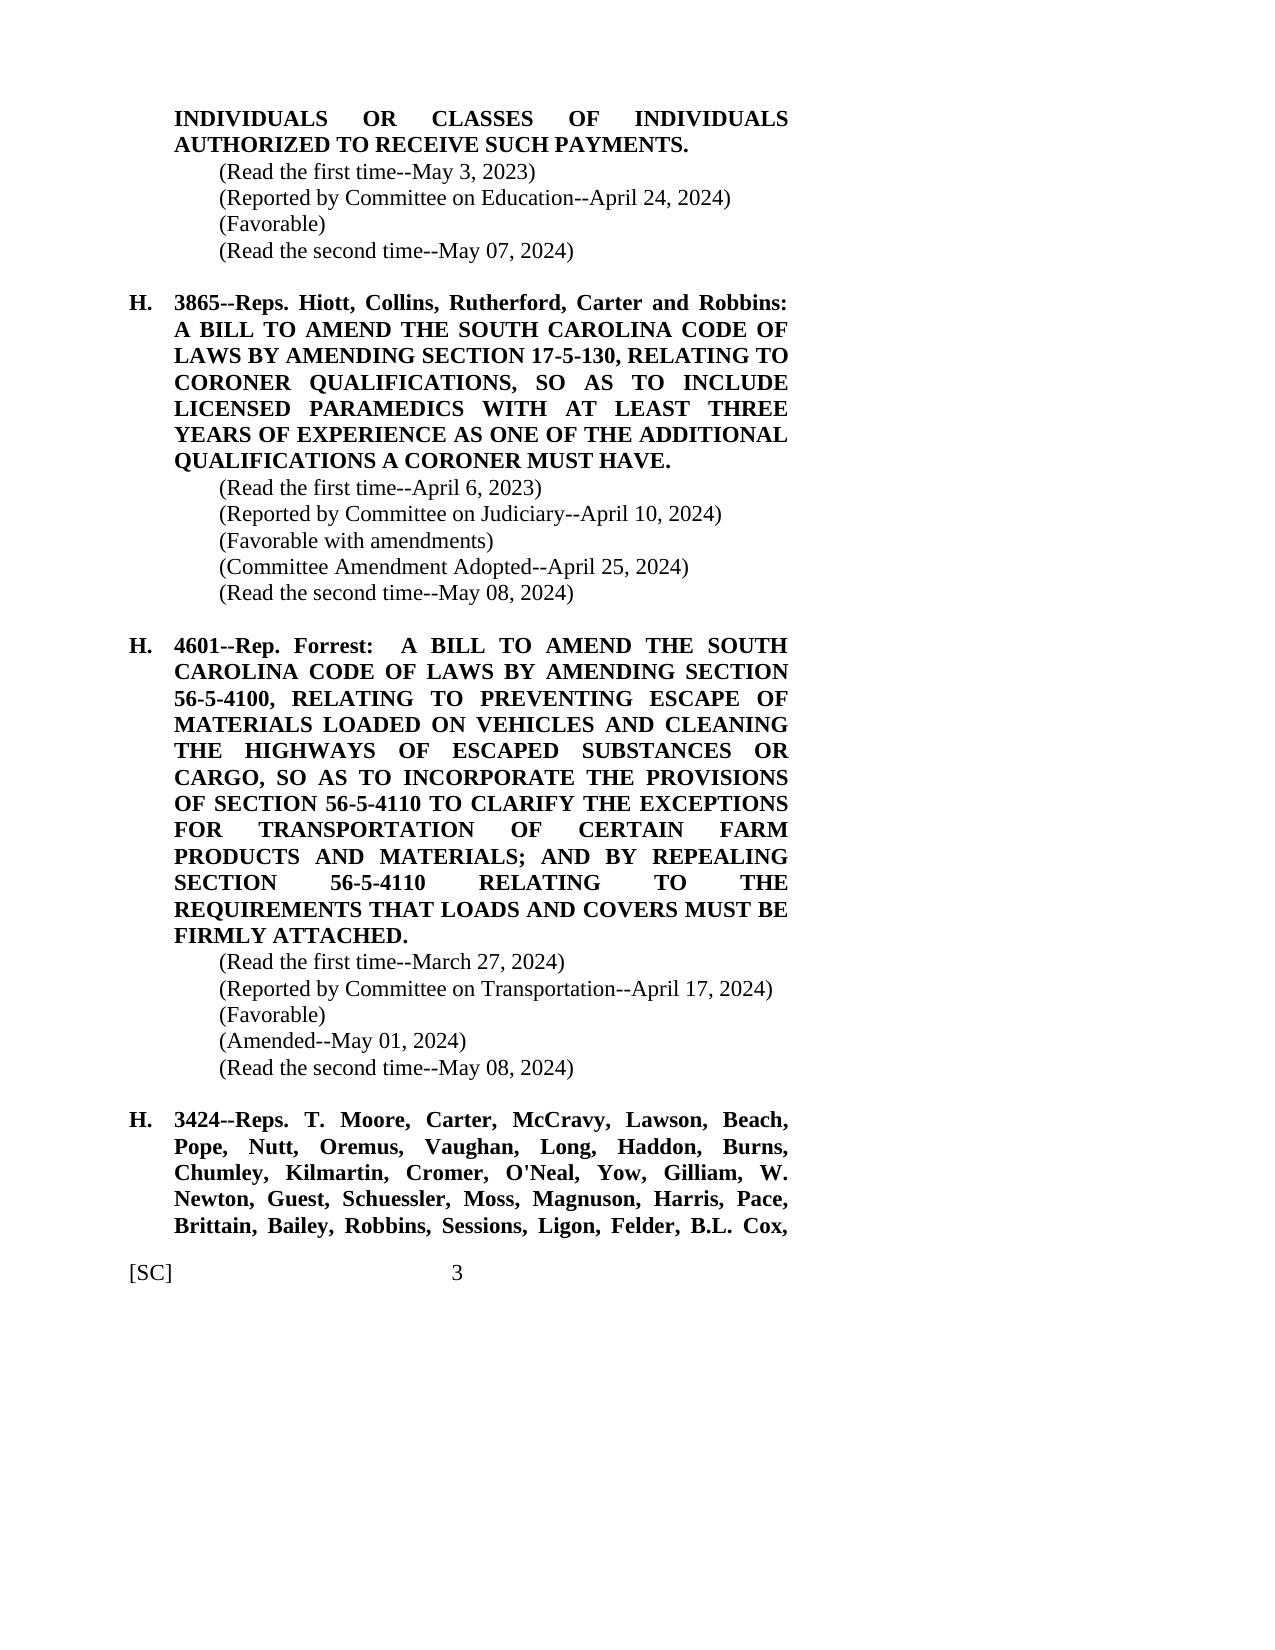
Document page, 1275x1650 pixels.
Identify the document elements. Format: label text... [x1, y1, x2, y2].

text (Read the first time--March 27, 2024) [219, 948, 789, 975]
text (Read the second time--May 07, 2024) [219, 237, 789, 263]
text (Reported by Committee on Education--April 24, 2024) [219, 184, 789, 210]
text (Favorable) [219, 1001, 789, 1027]
text (Amended--May 01, 2024) [219, 1027, 789, 1054]
text (Favorable) [219, 210, 789, 237]
text (Read the first time--May 3, 2023) [219, 158, 789, 184]
text (Read the second time--May 08, 2024) [219, 1054, 789, 1080]
text (Reported by Committee on Judiciary--April 10, 2024) [219, 500, 789, 527]
text (Favorable with amendments) [219, 527, 789, 553]
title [129, 105, 789, 158]
text (Read the first time--April 6, 2023) [219, 474, 789, 500]
text (Reported by Committee on Transportation--April 17, 2024) [219, 975, 789, 1001]
text H. 4601--Rep. Forrest: A BILL TO AMEND THE SOUTH CAROLINA CODE OF LAWS BY AMENDING SECTION 56‑5‑4100, RELATING TO PREVENTING ESCAPE OF MATERIALS LOADED ON VEHICLES AND CLEANING THE HIGHWAYS OF ESCAPED SUBSTANCES OR CARGO, SO AS TO INCORPORATE THE PROVISIONS OF SECTION 56‑5‑4110 TO CLARIFY THE EXCEPTIONS FOR TRANSPORTATION OF CERTAIN FARM PRODUCTS AND MATERIALS; AND BY REPEALING SECTION 56‑5‑4110 RELATING TO THE REQUIREMENTS THAT LOADS AND COVERS MUST BE FIRMLY ATTACHED. [129, 632, 789, 948]
text (Read the second time--May 08, 2024) [219, 579, 789, 606]
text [129, 1106, 789, 1238]
text (Committee Amendment Adopted--April 25, 2024) [219, 553, 789, 579]
text H. 3865--Reps. Hiott, Collins, Rutherford, Carter and Robbins: A BILL TO AMEND THE SOUTH CAROLINA CODE OF LAWS BY AMENDING SECTION 17‑5‑130, RELATING TO CORONER QUALIFICATIONS, SO AS TO INCLUDE LICENSED PARAMEDICS WITH AT LEAST THREE YEARS OF EXPERIENCE AS ONE OF THE ADDITIONAL QUALIFICATIONS A CORONER MUST HAVE. [129, 289, 789, 474]
